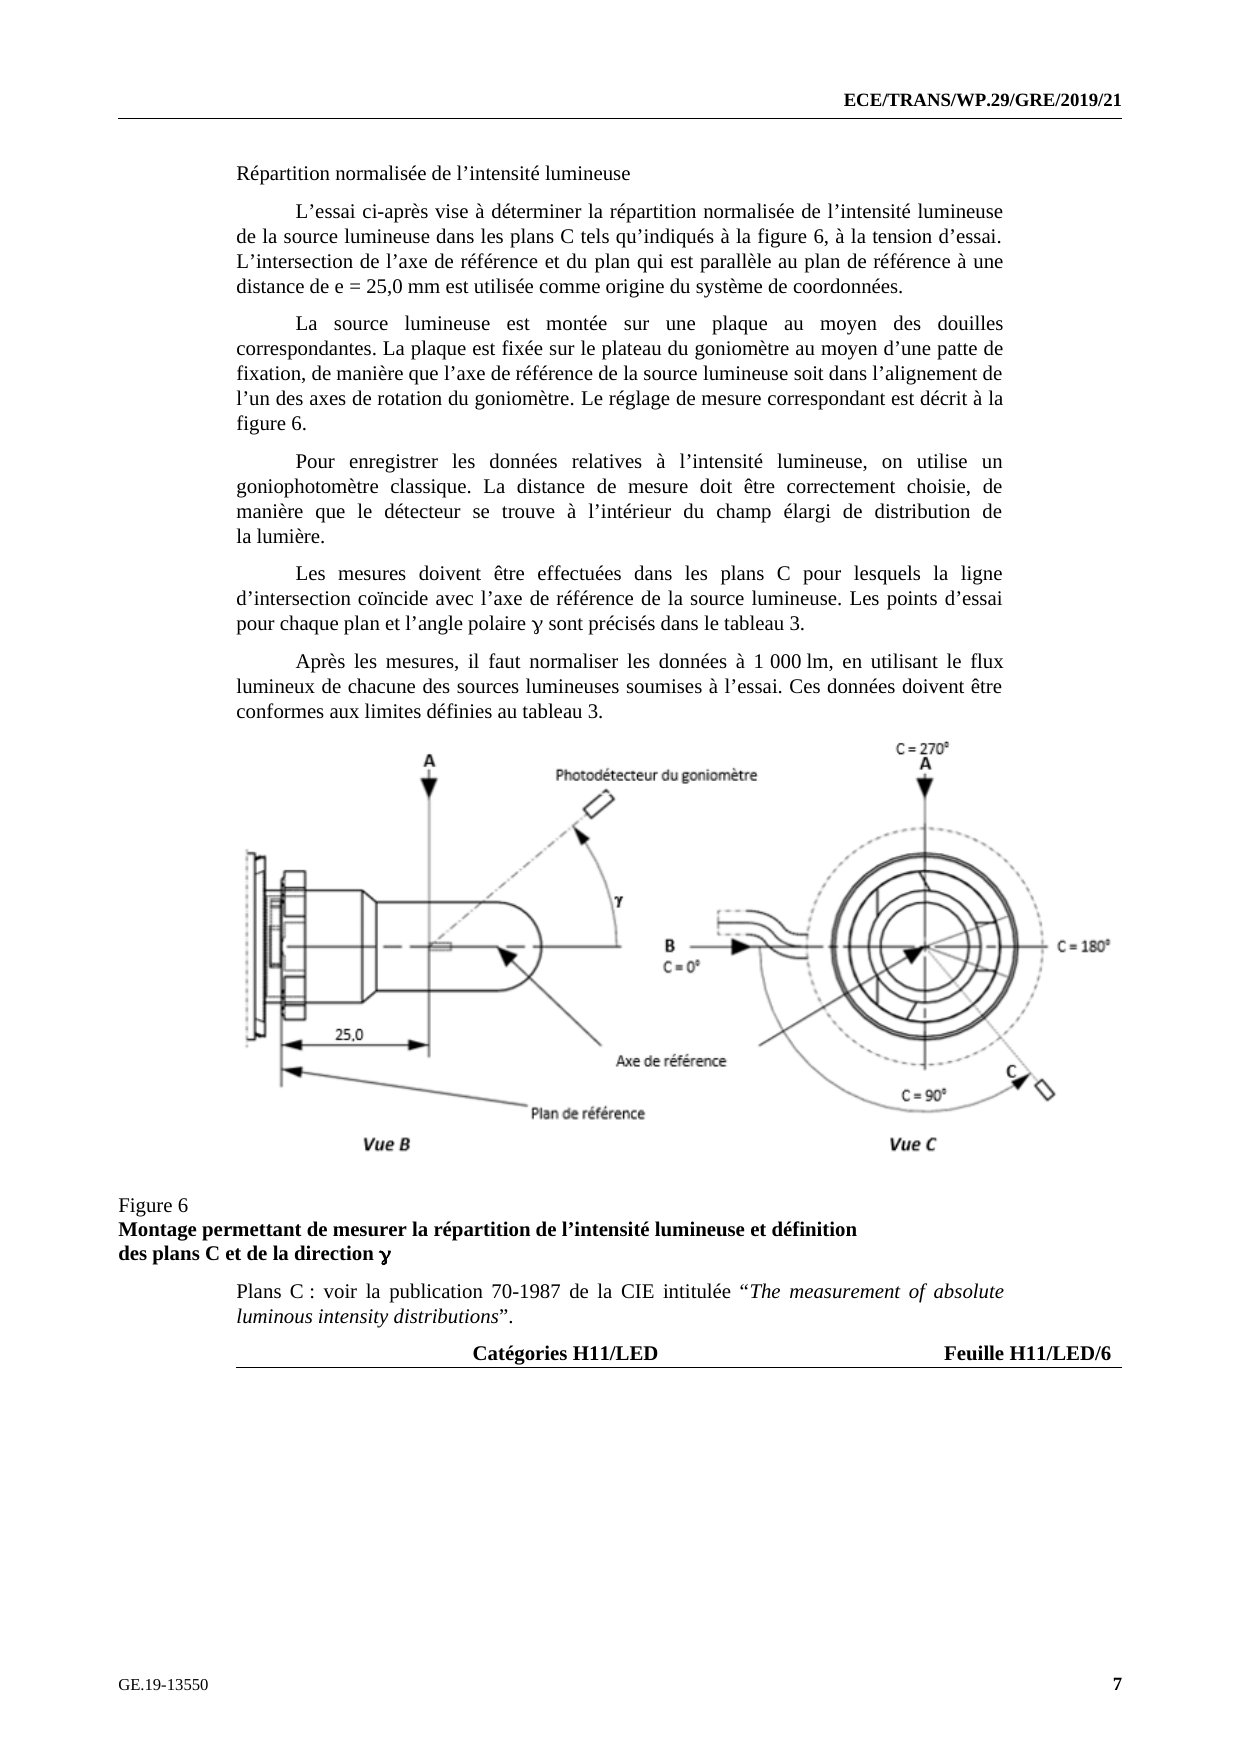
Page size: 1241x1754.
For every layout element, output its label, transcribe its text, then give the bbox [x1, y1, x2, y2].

picture [236, 735, 1123, 1181]
text Catégories H11/LED Feuille H11/LED/6 [236, 1340, 1122, 1367]
text Les mesures doivent être effectuées dans les plans C pour lesquels la ligne d’intersection coïncide avec l’axe de référence de la source lumineuse. Les points d’essai pour chaque plan et l’angle polaire sont précisés dans le tableau 3. [236, 560, 1004, 635]
text Pour enregistrer les données relatives à l’intensité lumineuse, on utilise un goniophotomètre classique. La distance de mesure doit être correctement choisie, de manière que le détecteur se trouve à l’intérieur du champ élargi de distribution de la lumière. [236, 448, 1004, 548]
text La source lumineuse est montée sur une plaque au moyen des douilles correspondantes. La plaque est fixée sur le plateau du goniomètre au moyen d’une patte de fixation, de manière que l’axe de référence de la source lumineuse soit dans l’alignement de l’un des axes de rotation du goniomètre. Le réglage de mesure correspondant est décrit à la figure 6. [236, 310, 1004, 435]
text L’essai ci-après vise à déterminer la répartition normalisée de l’intensité lumineuse de la source lumineuse dans les plans C tels qu’indiqués à la figure 6, à la tension d’essai. L’intersection de l’axe de référence et du plan qui est parallèle au plan de référence à une distance de e = 25,0 mm est utilisée comme origine du système de coordonnées. [236, 198, 1004, 298]
subtitle Figure 6 Montage permettant de mesurer la répartition de l’intensité lumineuse et définition des plans C et de la direction  [118, 1193, 1122, 1265]
text Plans C : voir la publication 70-1987 de la CIE intitulée “The measurement of absolute luminous intensity distributions”. [236, 1278, 1004, 1328]
text Répartition normalisée de l’intensité lumineuse [236, 160, 1004, 185]
text Après les mesures, il faut normaliser les données à 1 000 lm, en utilisant le flux lumineux de chacune des sources lumineuses soumises à l’essai. Ces données doivent être conformes aux limites définies au tableau 3. [236, 648, 1004, 723]
